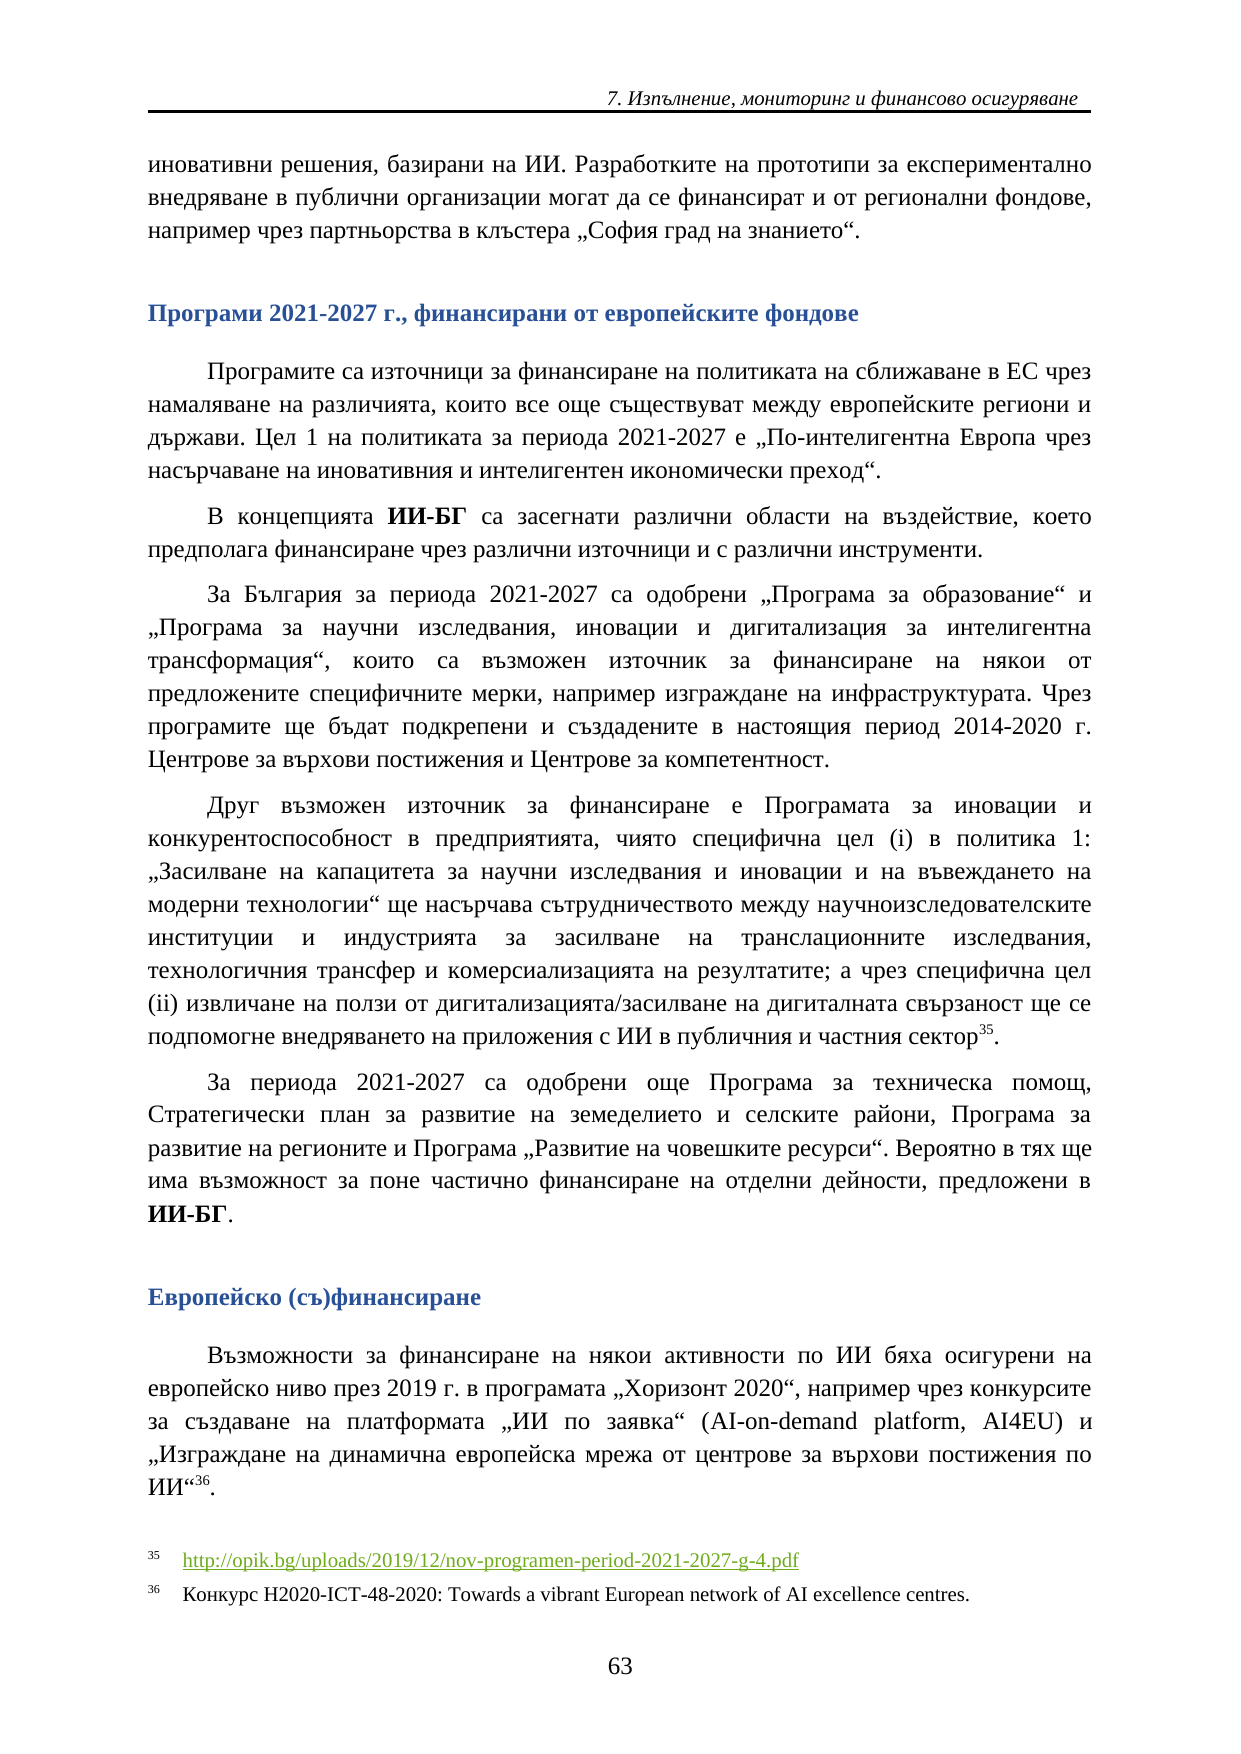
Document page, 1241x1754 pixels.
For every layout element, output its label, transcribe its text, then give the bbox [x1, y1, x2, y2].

text Програмите са източници за финансиране на политиката на сближаване в ЕС чрез намаляване на различията, които все още съществуват между европейските региони и държави. Цел 1 на политиката за периода 2021-2027 e „По-интелигентна Европа чрез насърчаване на иновативния и интелигентен икономически преход“. [148, 356, 1092, 484]
text Възможности за финансиране на някои активности по ИИ бяха осигурени на европейско ниво през 2019 г. в програмата „Хоризонт 2020“, например чрез конкурсите за създаване на платформата „ИИ по заявка“ (AI-on-demand platform, AI4EU) и „Изграждане на динамична европейска мрежа от центрове за върхови постижения по ИИ“. [148, 1340, 1092, 1501]
text Друг възможен източник за финансиране е Програмата за иновации и конкурентоспособност в предприятията, чиято специфична цел (i) в политика 1: „Засилване на капацитета за научни изследвания и иновации и на въвеждането на модерни технологии“ ще насърчава сътрудничеството между научноизследователските институции и индустрията за засилване на транслационните изследвания, технологичния трансфер и комерсиализацията на резултатите; а чрез специфична цел (ii) извличане на ползи от дигитализацията/засилване на дигиталната свързаност ще се подпомогне внедряването на приложения с ИИ в публичния и частния сектор. [148, 790, 1092, 1050]
subtitle Програми 2021-2027 г., финансирани от европейските фондове [148, 298, 1092, 327]
text За периода 2021-2027 са одобрени още Програма за техническа помощ, Стратегически план за развитие на земеделието и селските райони, Програма за развитие на регионите и Програма „Развитие на човешките ресурси“. Вероятно в тях ще има възможност за поне частично финансиране на отделни дейности, предложени в ИИ-БГ. [148, 1067, 1092, 1227]
subtitle Европейско (съ)финансиране [148, 1282, 1092, 1310]
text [148, 149, 1092, 244]
text За България за периода 2021-2027 са одобрени „Програма за образование“ и „Програма за научни изследвания, иновации и дигитализация за интелигентна трансформация“, които са възможен източник за финансиране на някои от предложените специфичните мерки, например изграждане на инфраструктурата. Чрез програмите ще бъдат подкрепени и създадените в настоящия период 2014-2020 г. Центрове за върхови постижения и Центрове за компетентност. [148, 579, 1092, 773]
text В концепцията ИИ-БГ са засегнати различни области на въздействие, което предполага финансиране чрез различни източници и с различни инструменти. [148, 501, 1092, 562]
